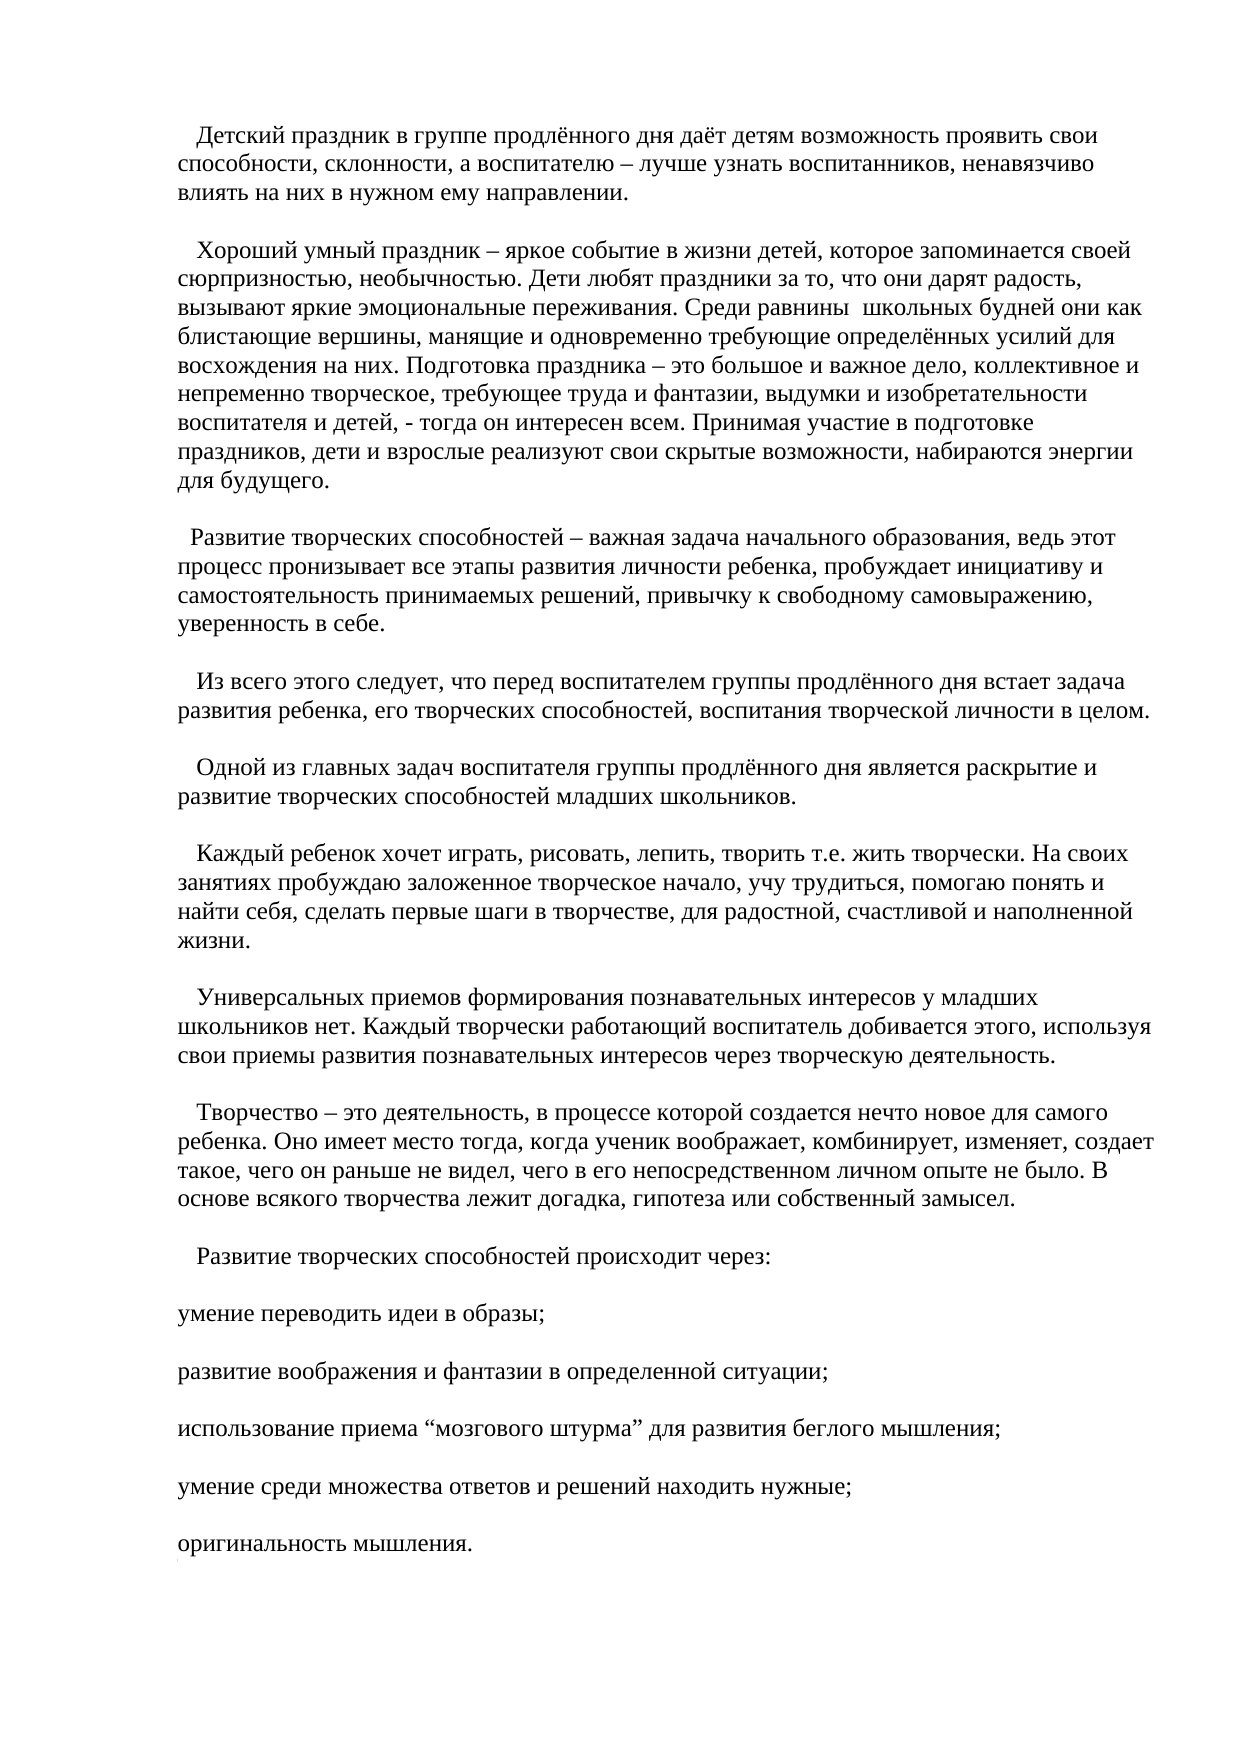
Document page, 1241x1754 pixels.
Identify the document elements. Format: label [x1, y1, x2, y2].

table_header [176, 118, 1159, 1559]
